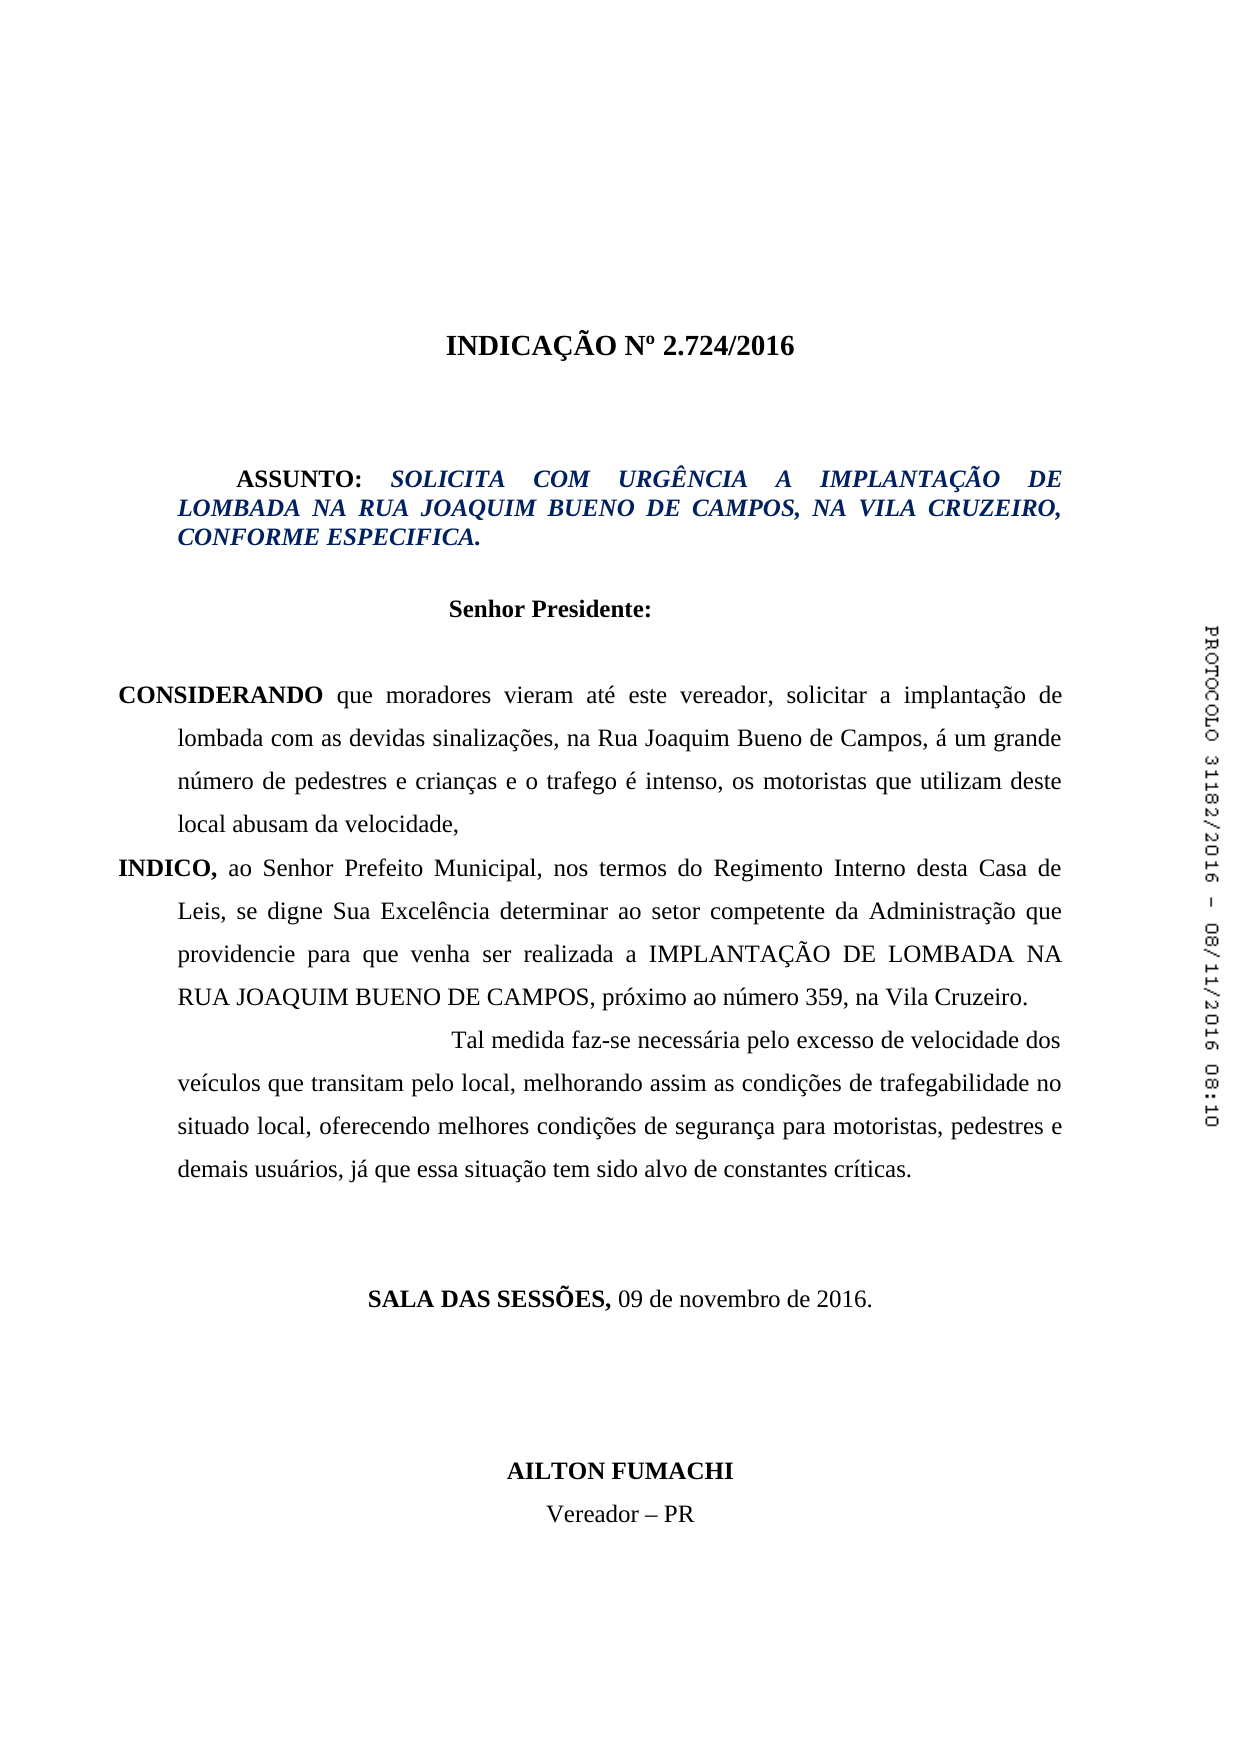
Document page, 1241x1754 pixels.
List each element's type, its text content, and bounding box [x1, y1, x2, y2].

text Vereador – PR [177, 1499, 1063, 1528]
text INDICAÇÃO Nº 2.724/2016 [177, 328, 1063, 361]
text INDICO, ao Senhor Prefeito Municipal, nos termos do Regimento Interno desta Casa de Leis, se digne Sua Excelência determinar ao setor competente da Administração que providencie para que venha ser realizada a IMPLANTAÇÃO DE LOMBADA NA RUA JOAQUIM BUENO DE CAMPOS, próximo ao número 359, na Vila Cruzeiro. [118, 853, 1063, 1011]
picture [1177, 623, 1241, 1131]
text AILTON FUMACHI [177, 1456, 1063, 1485]
text ASSUNTO: SOLICITA COM URGÊNCIA A IMPLANTAÇÃO DE LOMBADA NA RUA JOAQUIM BUENO DE CAMPOS, NA VILA CRUZEIRO, CONFORME ESPECIFICA. [177, 464, 1063, 551]
text SALA DAS SESSÕES, 09 de novembro de 2016. [177, 1284, 1063, 1313]
text CONSIDERANDO que moradores vieram até este vereador, solicitar a implantação de lombada com as devidas sinalizações, na Rua Joaquim Bueno de Campos, á um grande número de pedestres e crianças e o trafego é intenso, os motoristas que utilizam deste local abusam da velocidade, [118, 680, 1063, 838]
text Tal medida faz-se necessária pelo excesso de velocidade dos veículos que transitam pelo local, melhorando assim as condições de trafegabilidade no situado local, oferecendo melhores condições de segurança para motoristas, pedestres e demais usuários, já que essa situação tem sido alvo de constantes críticas. [177, 1025, 1063, 1183]
text Senhor Presidente: [236, 594, 1063, 623]
